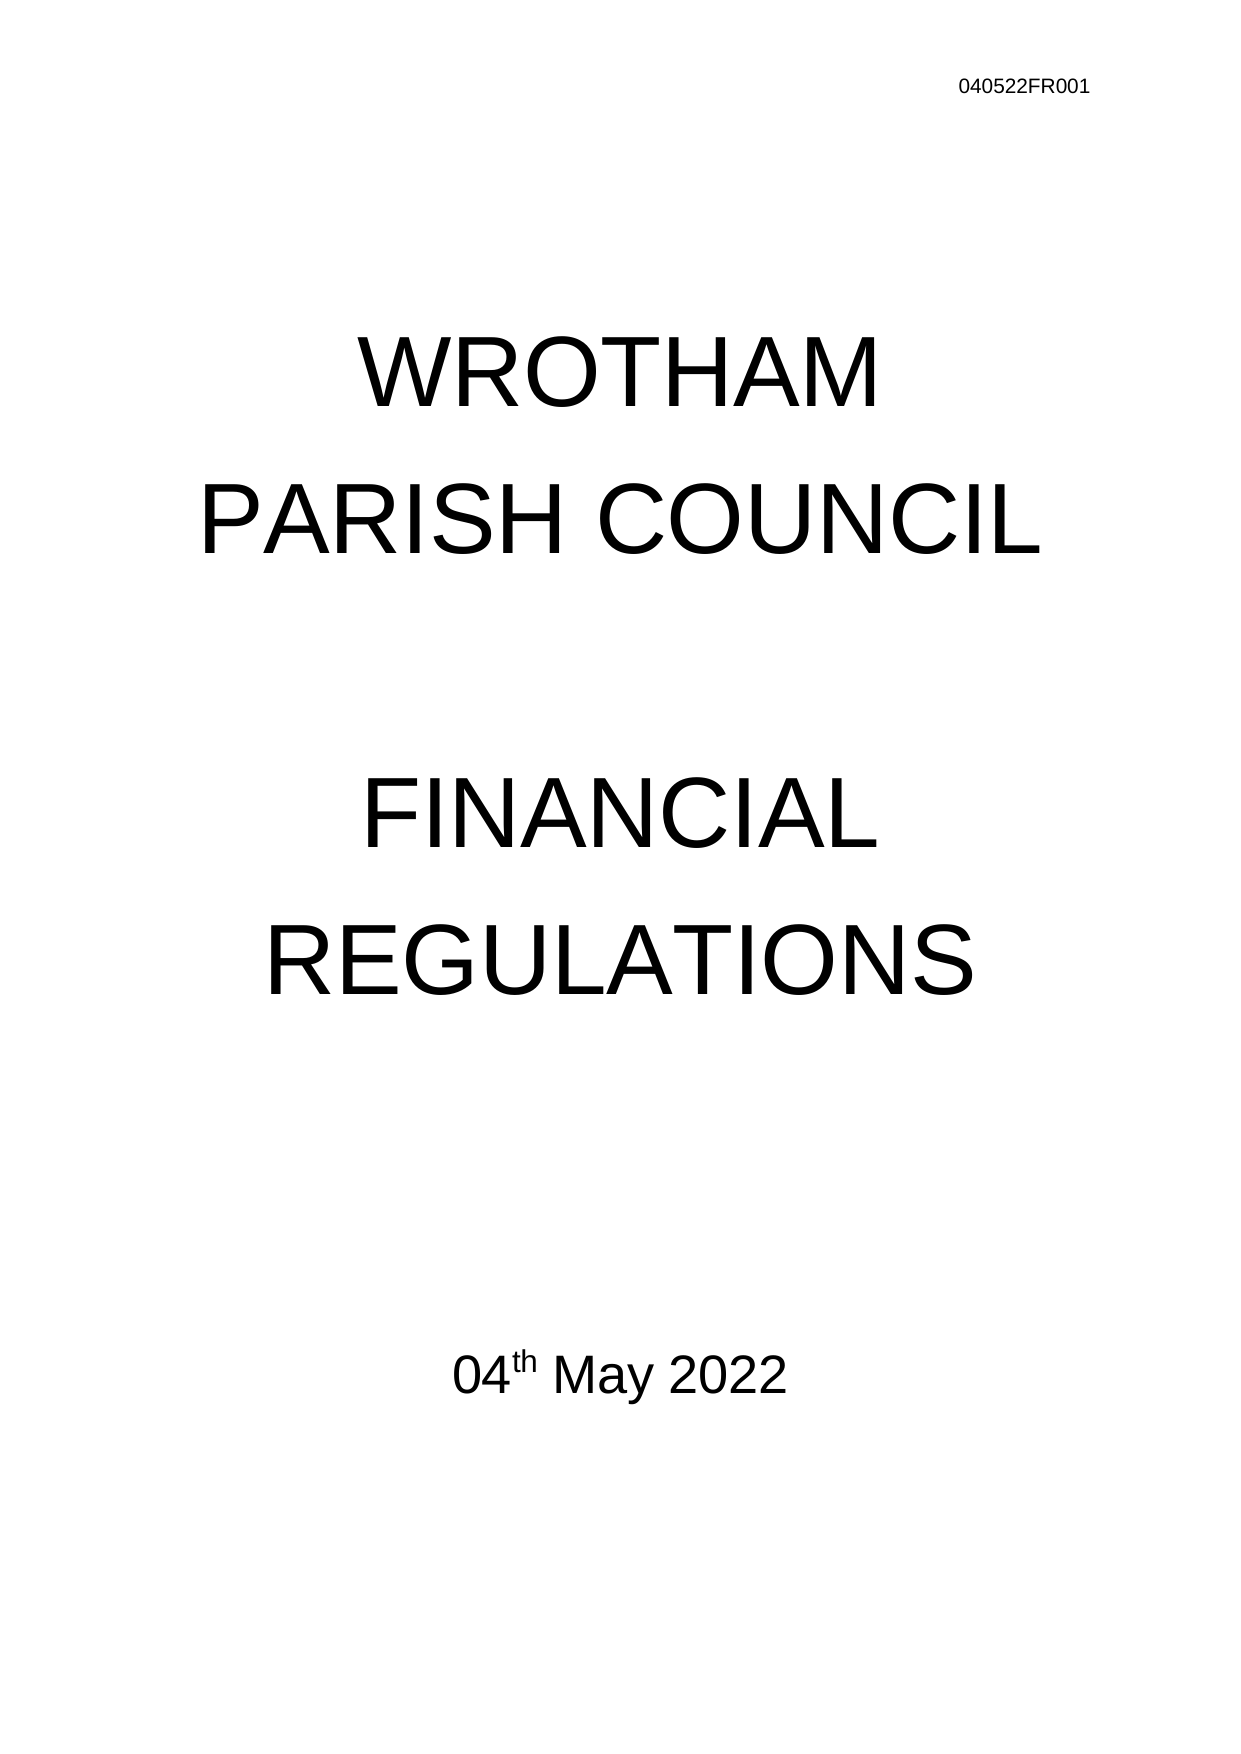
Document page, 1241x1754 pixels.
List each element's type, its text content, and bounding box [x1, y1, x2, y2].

text WROTHAM [150, 312, 1090, 427]
text REGULATIONS [150, 901, 1090, 1016]
text FINANCIAL [150, 754, 1090, 869]
text 04th May 2022 [150, 1342, 1090, 1405]
text PARISH COUNCIL [150, 459, 1090, 574]
